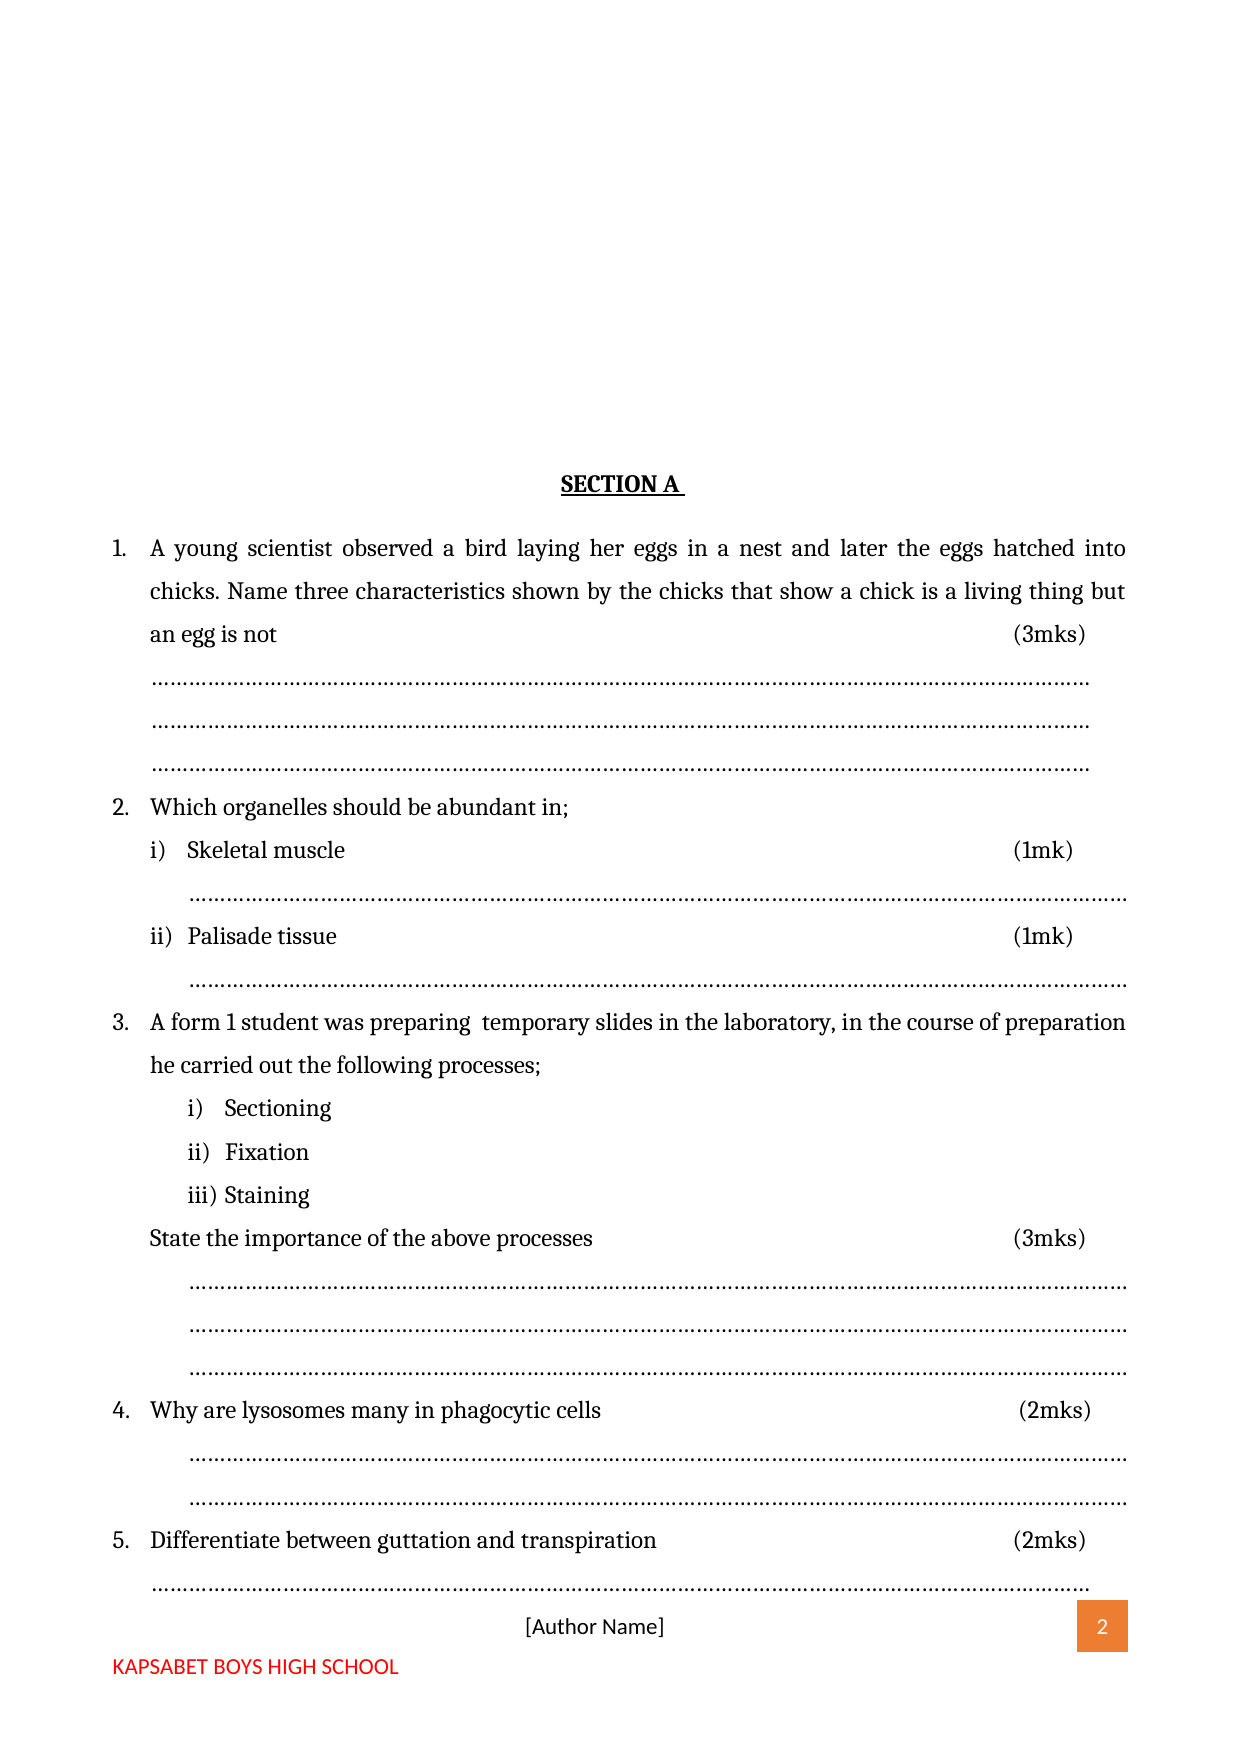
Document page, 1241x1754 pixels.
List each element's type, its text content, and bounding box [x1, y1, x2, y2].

list Skeletal muscle (1mk) [150, 836, 1128, 864]
list Differentiate between guttation and transpiration (2mks) [112, 1526, 1128, 1554]
list Sectioning [187, 1094, 1128, 1123]
text …………………………………………………………………………………………………………………………………… [187, 1267, 1128, 1296]
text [150, 1569, 1128, 1597]
list Why are lysosomes many in phagocytic cells (2mks) [112, 1396, 1128, 1425]
text …………………………………………………………………………………………………………………………………… [187, 1353, 1128, 1382]
list A young scientist observed a bird laying her eggs in a nest and later the eggs hatched into chicks. Name three characteristics shown by the chicks that show a chick is a living thing but an egg is not (3mks) [112, 534, 1128, 649]
text …………………………………………………………………………………………………………………………………… [187, 1482, 1128, 1511]
list Palisade tissue (1mk) [150, 922, 1128, 951]
text …………………………………………………………………………………………………………………………………… [150, 1439, 1128, 1468]
text State the importance of the above processes (3mks) [150, 1224, 1128, 1252]
list Fixation [187, 1137, 1128, 1166]
list Staining [187, 1181, 1128, 1209]
text …………………………………………………………………………………………………………………………………… [187, 965, 1128, 994]
text …………………………………………………………………………………………………………………………………… [187, 879, 1128, 907]
list Which organelles should be abundant in; [112, 792, 1128, 821]
text …………………………………………………………………………………………………………………………………… [150, 663, 1128, 692]
text …………………………………………………………………………………………………………………………………… [187, 1310, 1128, 1339]
list A form 1 student was preparing temporary slides in the laboratory, in the course of preparation he carried out the following processes; [112, 1008, 1128, 1080]
text …………………………………………………………………………………………………………………………………… [150, 706, 1128, 735]
text …………………………………………………………………………………………………………………………………… [150, 749, 1128, 778]
text SECTION A [112, 470, 1128, 498]
